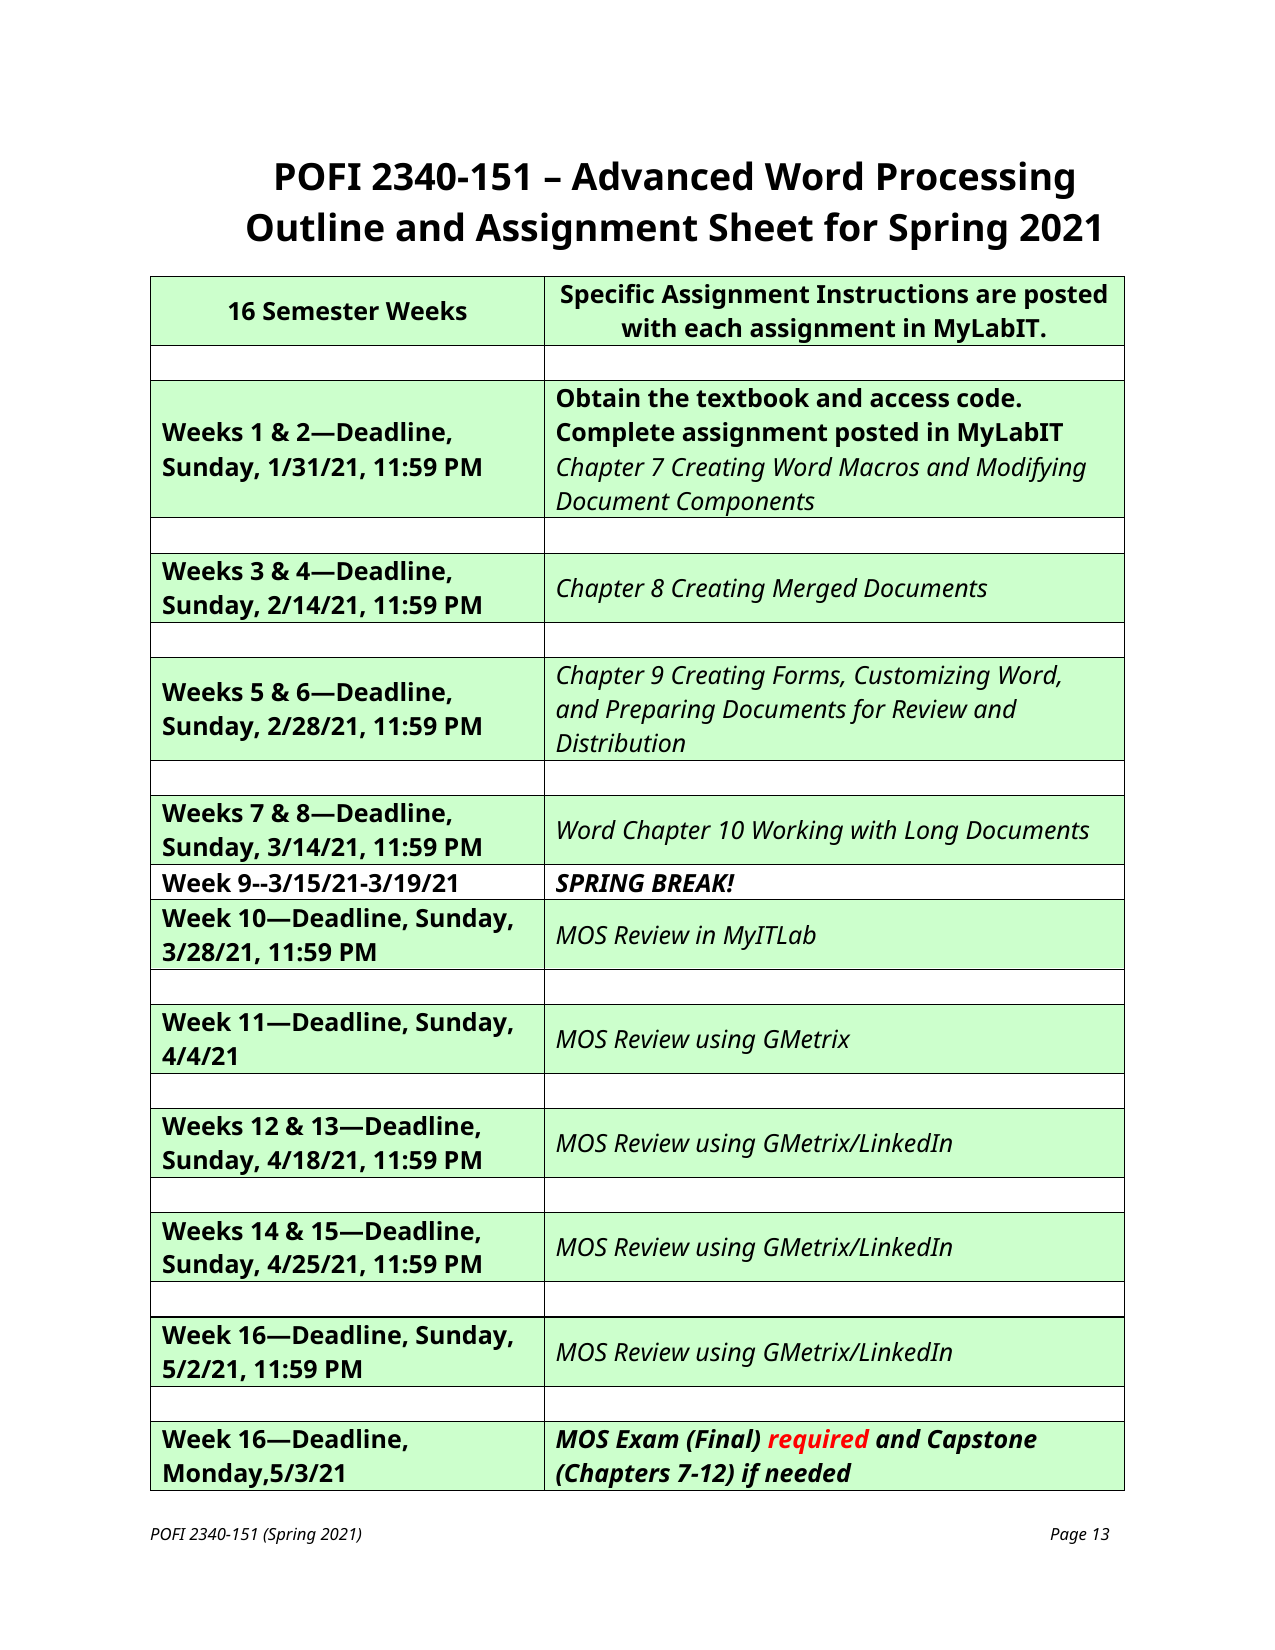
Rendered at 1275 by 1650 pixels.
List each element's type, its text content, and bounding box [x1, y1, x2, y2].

table_cell Word Chapter 10 Working with Long Documents [545, 796, 1124, 864]
table_cell [545, 518, 1124, 552]
table_cell MOS Review using GMetrix/LinkedIn [545, 1213, 1124, 1281]
table_cell Chapter 9 Creating Forms, Customizing Word, and Preparing Documents for Review and Distribution [545, 658, 1124, 760]
table_cell MOS Review using GMetrix/LinkedIn [545, 1318, 1124, 1386]
table_cell Week 16—Deadline, Sunday, 5/2/21, 11:59 PM [151, 1318, 544, 1386]
table_cell Obtain the textbook and access code. Complete assignment posted in MyLabIT Chapter 7 Creating Word Macros and Modifying Document Components [545, 381, 1124, 517]
table_cell MOS Exam (Final) required and Capstone (Chapters 7-12) if needed [545, 1422, 1124, 1490]
table_cell Week 9--3/15/21-3/19/21 [151, 865, 544, 899]
table_cell [151, 970, 544, 1003]
table_cell MOS Review in MyITLab [545, 900, 1124, 968]
table_cell [545, 1387, 1124, 1421]
table_cell Week 16—Deadline, Monday,5/3/21 [151, 1422, 544, 1490]
table_cell Weeks 7 & 8—Deadline, Sunday, 3/14/21, 11:59 PM [151, 796, 544, 864]
table_cell [151, 1178, 544, 1212]
table_cell Week 11—Deadline, Sunday, 4/4/21 [151, 1005, 544, 1073]
table_cell Chapter 8 Creating Merged Documents [545, 554, 1124, 622]
table_header 16 Semester Weeks [151, 277, 544, 345]
table_cell MOS Review using GMetrix/LinkedIn [545, 1109, 1124, 1177]
table_cell Weeks 5 & 6—Deadline, Sunday, 2/28/21, 11:59 PM [151, 658, 544, 760]
table_cell [545, 1178, 1124, 1212]
table_cell [545, 346, 1124, 380]
subtitle POFI 2340-151 – Advanced Word Processing [225, 150, 1125, 201]
table_cell Weeks 12 & 13—Deadline, Sunday, 4/18/21, 11:59 PM [151, 1109, 544, 1177]
table_cell Weeks 14 & 15—Deadline, Sunday, 4/25/21, 11:59 PM [151, 1213, 544, 1281]
table_cell [151, 1387, 544, 1421]
table_cell MOS Review using GMetrix [545, 1005, 1124, 1073]
table_cell [545, 623, 1124, 657]
table_cell [545, 1282, 1124, 1316]
table_cell [151, 1074, 544, 1108]
table_cell Week 10—Deadline, Sunday, 3/28/21, 11:59 PM [151, 900, 544, 968]
subtitle Outline and Assignment Sheet for Spring 2021 [225, 201, 1125, 252]
table_cell SPRING BREAK! [545, 865, 1124, 899]
table_cell Weeks 1 & 2—Deadline, Sunday, 1/31/21, 11:59 PM [151, 381, 544, 517]
table_cell [545, 1074, 1124, 1108]
table_cell [545, 761, 1124, 795]
table_cell [151, 518, 544, 552]
table_cell [151, 761, 544, 795]
table_cell [151, 623, 544, 657]
table_cell [151, 346, 544, 380]
table_cell [545, 970, 1124, 1003]
table_cell Weeks 3 & 4—Deadline, Sunday, 2/14/21, 11:59 PM [151, 554, 544, 622]
table_cell [151, 1282, 544, 1316]
table_header Specific Assignment Instructions are posted with each assignment in MyLabIT. [545, 277, 1124, 345]
